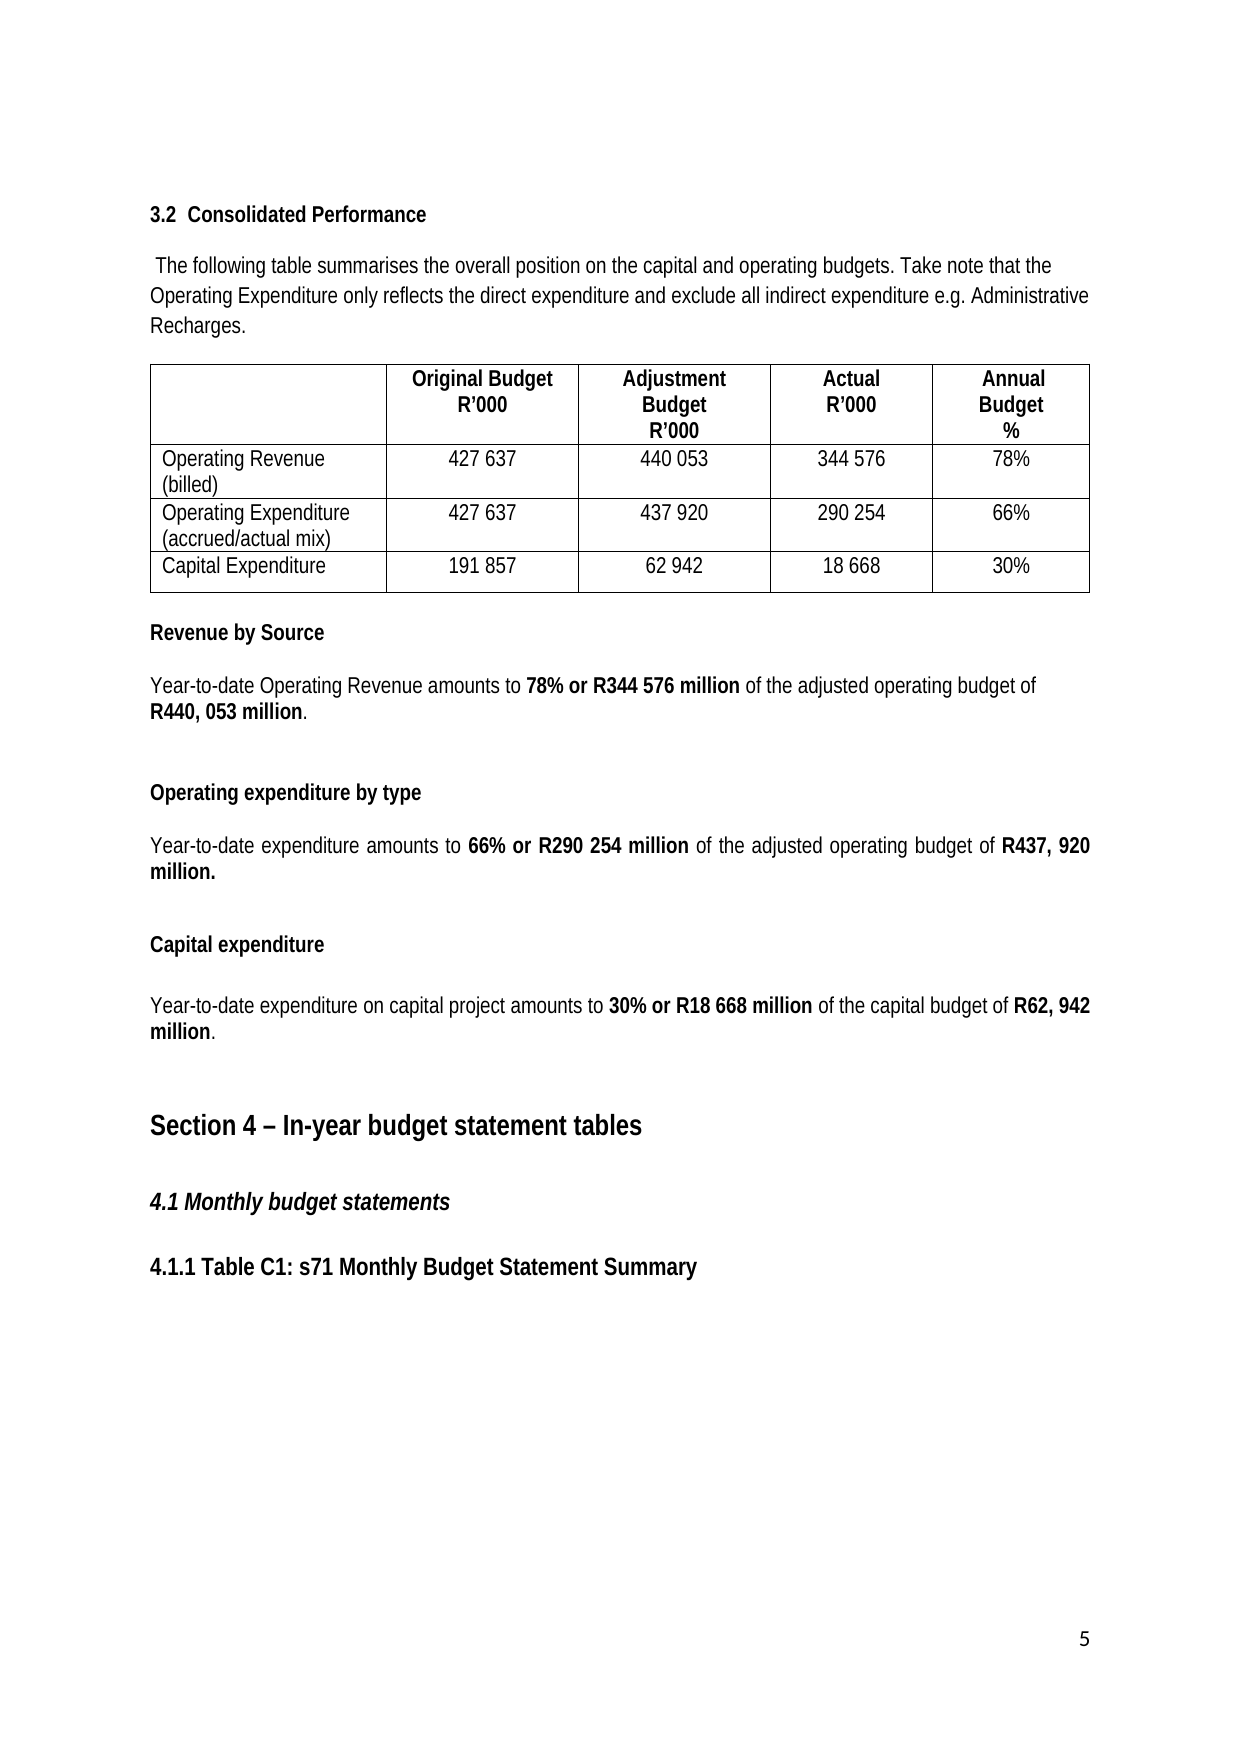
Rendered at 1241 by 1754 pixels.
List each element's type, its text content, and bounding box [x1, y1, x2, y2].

table_cell 62 942 [579, 552, 770, 592]
text Capital expenditure [150, 931, 1090, 958]
table_header Actual R’000 [771, 365, 932, 444]
text Year-to-date Operating Revenue amounts to 78% or R344 576 million of the adjusted operating budget of R440, 053 million. [150, 672, 1090, 724]
text Year-to-date expenditure on capital project amounts to 30% or R18 668 million of the capital budget of R62, 942 million. [150, 992, 1090, 1044]
table_cell Operating Expenditure (accrued/actual mix) [151, 499, 386, 551]
list Consolidated Performance [150, 201, 1090, 227]
text The following table summarises the overall position on the capital and operating budgets. Take note that the Operating Expenditure only reflects the direct expenditure and exclude all indirect expenditure e.g. Administrative Recharges. [150, 252, 1090, 339]
table_cell 290 254 [771, 499, 932, 551]
table_cell 427 637 [387, 445, 578, 497]
table_header Original Budget R’000 [387, 365, 578, 444]
table_cell 440 053 [579, 445, 770, 497]
table_cell 437 920 [579, 499, 770, 551]
table_cell Operating Revenue (billed) [151, 445, 386, 497]
text Year-to-date expenditure amounts to 66% or R290 254 million of the adjusted operating budget of R437, 920 million. [150, 832, 1090, 884]
table_cell 344 576 [771, 445, 932, 497]
table_header [151, 365, 386, 444]
text Operating expenditure by type [150, 779, 1090, 805]
table_header Annual Budget % [933, 365, 1089, 444]
table_cell 30% [933, 552, 1089, 592]
text Section 4 – In-year budget statement tables [150, 1108, 1090, 1142]
table_header Adjustment Budget R’000 [579, 365, 770, 444]
table_cell 18 668 [771, 552, 932, 592]
table_cell 427 637 [387, 499, 578, 551]
table_cell Capital Expenditure [151, 552, 386, 592]
table_cell 191 857 [387, 552, 578, 592]
text Revenue by Source [150, 619, 1090, 645]
text 4.1 Monthly budget statements [150, 1187, 1090, 1216]
table_cell 66% [933, 499, 1089, 551]
text 4.1.1 Table C1: s71 Monthly Budget Statement Summary [150, 1252, 1090, 1280]
table_cell 78% [933, 445, 1089, 497]
